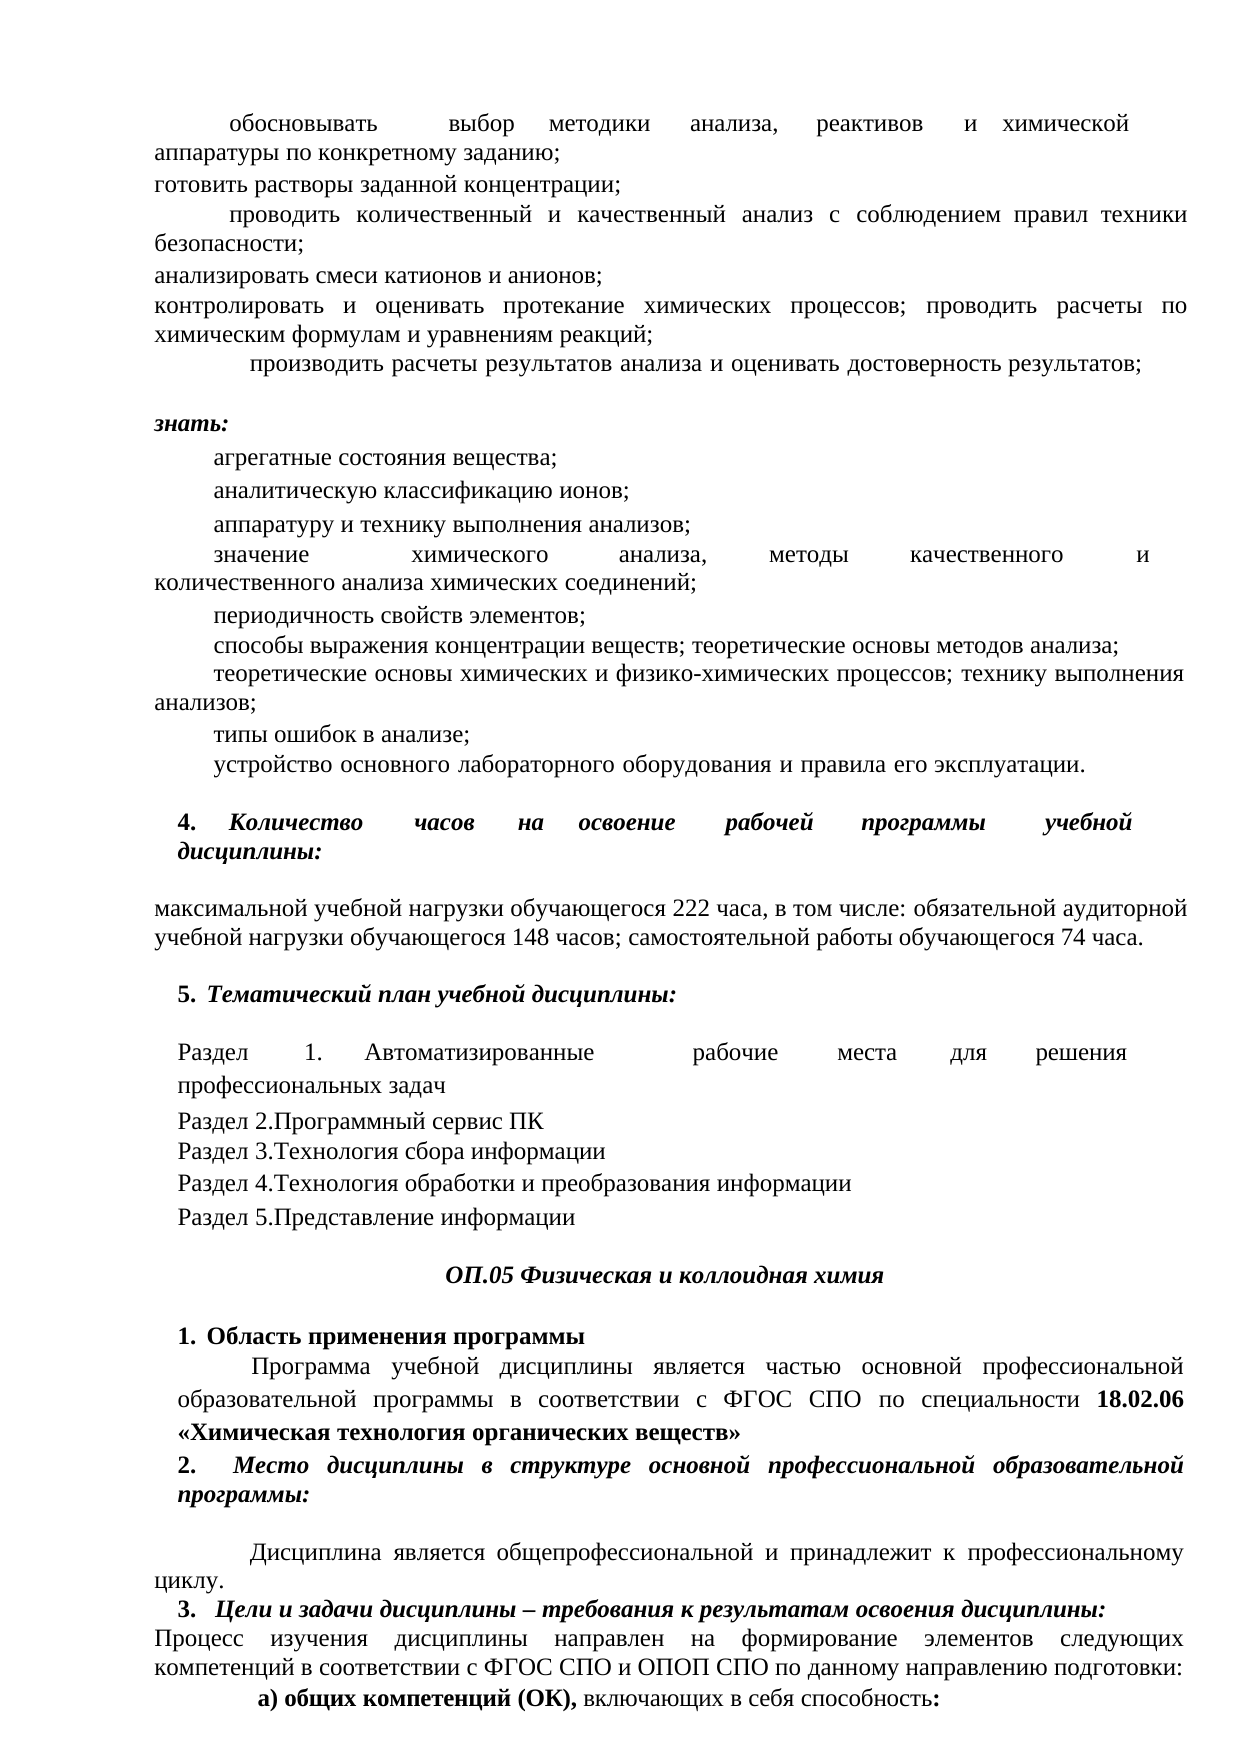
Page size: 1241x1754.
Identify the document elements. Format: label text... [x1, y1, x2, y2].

text Раздел 3.Технология сбора информации [177, 1136, 884, 1165]
text Программа учебной дисциплины является частью основной профессиональной образовательной программы в соответствии с ФГОС СПО по специальности 18.02.06 «Химическая технология органических веществ» [177, 1351, 1184, 1446]
subtitle Раздел 5.Представление информации [177, 1198, 1184, 1232]
text типы ошибок в анализе; [154, 716, 1184, 749]
subtitle Цели и задачи дисциплины – требования к результатам освоения дисциплины: [177, 1594, 1184, 1623]
text максимальной учебной нагрузки обучающегося 222 часа, в том числе: обязательной аудиторной учебной нагрузки обучающегося 148 часов; самостоятельной работы обучающегося 74 часа. [154, 893, 1187, 951]
list Область применения программы [177, 1318, 1184, 1351]
text теоретические основы химических и физико-химических процессов; технику выполнения анализов; [154, 658, 1184, 716]
text способы выражения концентрации веществ; теоретические основы методов анализа; [154, 630, 1184, 658]
subtitle Количество часов на освоение рабочей программы учебной дисциплины: [177, 807, 1187, 864]
text обосновывать выбор методики анализа, реактивов и химической аппаратуры по конкретному заданию; [154, 108, 1187, 166]
text Процесс изучения дисциплины направлен на формирование элементов следующих компетенций в соответствии с ФГОС СПО и ОПОП СПО по данному направлению подготовки: [154, 1623, 1184, 1680]
text значение химического анализа, методы качественного и количественного анализа химических соединений; [154, 539, 1184, 596]
text устройство основного лабораторного оборудования и правила его эксплуатации. [154, 749, 1184, 778]
text анализировать смеси катионов и анионов; [154, 257, 1187, 290]
subtitle знать: [154, 405, 1184, 438]
text а) общих компетенций (ОК), включающих в себя способность: [257, 1680, 1184, 1713]
subtitle Раздел 4.Технология обработки и преобразования информации [177, 1165, 1184, 1198]
subtitle ОП.05 Физическая и коллоидная химия [238, 1261, 1091, 1289]
subtitle Тематический план учебной дисциплины: [177, 979, 1184, 1008]
text Раздел 1. Автоматизированные рабочие места для решения профессиональных задач [177, 1037, 1152, 1099]
text производить расчеты результатов анализа и оценивать достоверность результатов; [154, 348, 1187, 376]
text готовить растворы заданной концентрации; [154, 166, 1187, 199]
text агрегатные состояния вещества; [154, 438, 1184, 472]
subtitle Раздел 2.Программный сервис ПК [177, 1103, 1184, 1136]
text периодичность свойств элементов; [154, 596, 1184, 630]
text аналитическую классификацию ионов; [154, 472, 1184, 505]
text проводить количественный и качественный анализ с соблюдением правил техники безопасности; [154, 199, 1187, 257]
text Дисциплина является общепрофессиональной и принадлежит к профессиональному циклу. [154, 1537, 1184, 1594]
text контролировать и оценивать протекание химических процессов; проводить расчеты по химическим формулам и уравнениям реакций; [154, 290, 1187, 348]
subtitle Место дисциплины в структуре основной профессиональной образовательной программы: [177, 1450, 1184, 1508]
text аппаратуру и технику выполнения анализов; [154, 505, 1184, 539]
